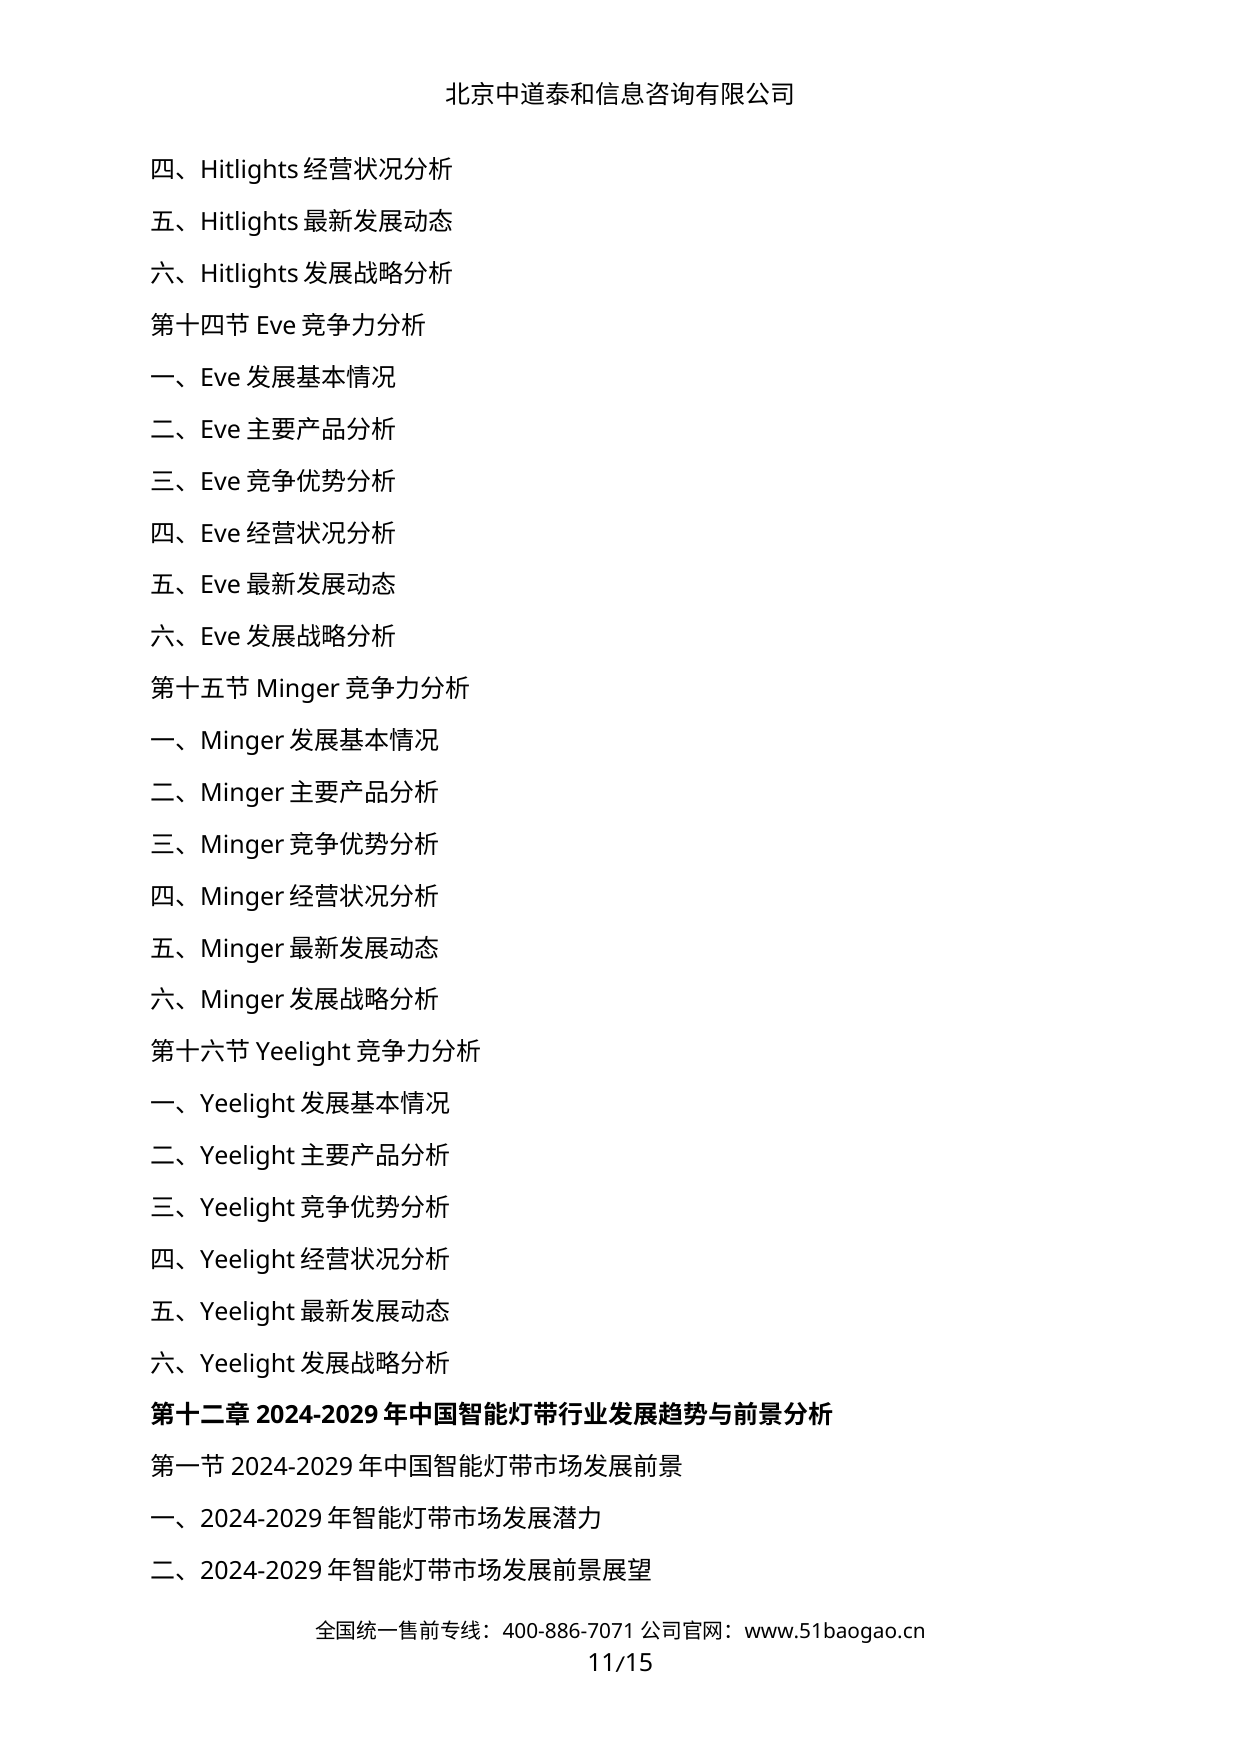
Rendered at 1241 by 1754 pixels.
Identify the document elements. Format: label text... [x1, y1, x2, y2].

text 五、Eve最新发展动态 [150, 565, 1090, 601]
text 四、Hitlights经营状况分析 [150, 150, 1090, 186]
text 二、Yeelight主要产品分析 [150, 1136, 1090, 1172]
text 六、Eve发展战略分析 [150, 617, 1090, 653]
text 四、Yeelight经营状况分析 [150, 1239, 1090, 1276]
text 六、Hitlights发展战略分析 [150, 254, 1090, 290]
text 第十二章 2024-2029年中国智能灯带行业发展趋势与前景分析 [150, 1395, 1090, 1431]
text 四、Eve经营状况分析 [150, 513, 1090, 549]
text 五、Hitlights最新发展动态 [150, 202, 1090, 238]
text 六、Yeelight发展战略分析 [150, 1343, 1090, 1379]
text 第十四节 Eve竞争力分析 [150, 306, 1090, 342]
text 三、Yeelight竞争优势分析 [150, 1187, 1090, 1224]
text 第十五节 Minger竞争力分析 [150, 669, 1090, 705]
text 二、Eve主要产品分析 [150, 409, 1090, 446]
text 三、Minger竞争优势分析 [150, 824, 1090, 861]
text 六、Minger发展战略分析 [150, 980, 1090, 1016]
text 第一节 2024-2029年中国智能灯带市场发展前景 [150, 1447, 1090, 1483]
text 第十六节 Yeelight竞争力分析 [150, 1032, 1090, 1068]
text 二、2024-2029年智能灯带市场发展前景展望 [150, 1551, 1090, 1587]
text 五、Yeelight最新发展动态 [150, 1291, 1090, 1327]
text 一、Minger发展基本情况 [150, 721, 1090, 757]
text 三、Eve竞争优势分析 [150, 461, 1090, 497]
text 五、Minger最新发展动态 [150, 928, 1090, 964]
text 一、2024-2029年智能灯带市场发展潜力 [150, 1499, 1090, 1535]
text 四、Minger经营状况分析 [150, 876, 1090, 912]
text 一、Eve发展基本情况 [150, 357, 1090, 394]
text 一、Yeelight发展基本情况 [150, 1084, 1090, 1120]
text 二、Minger主要产品分析 [150, 772, 1090, 809]
